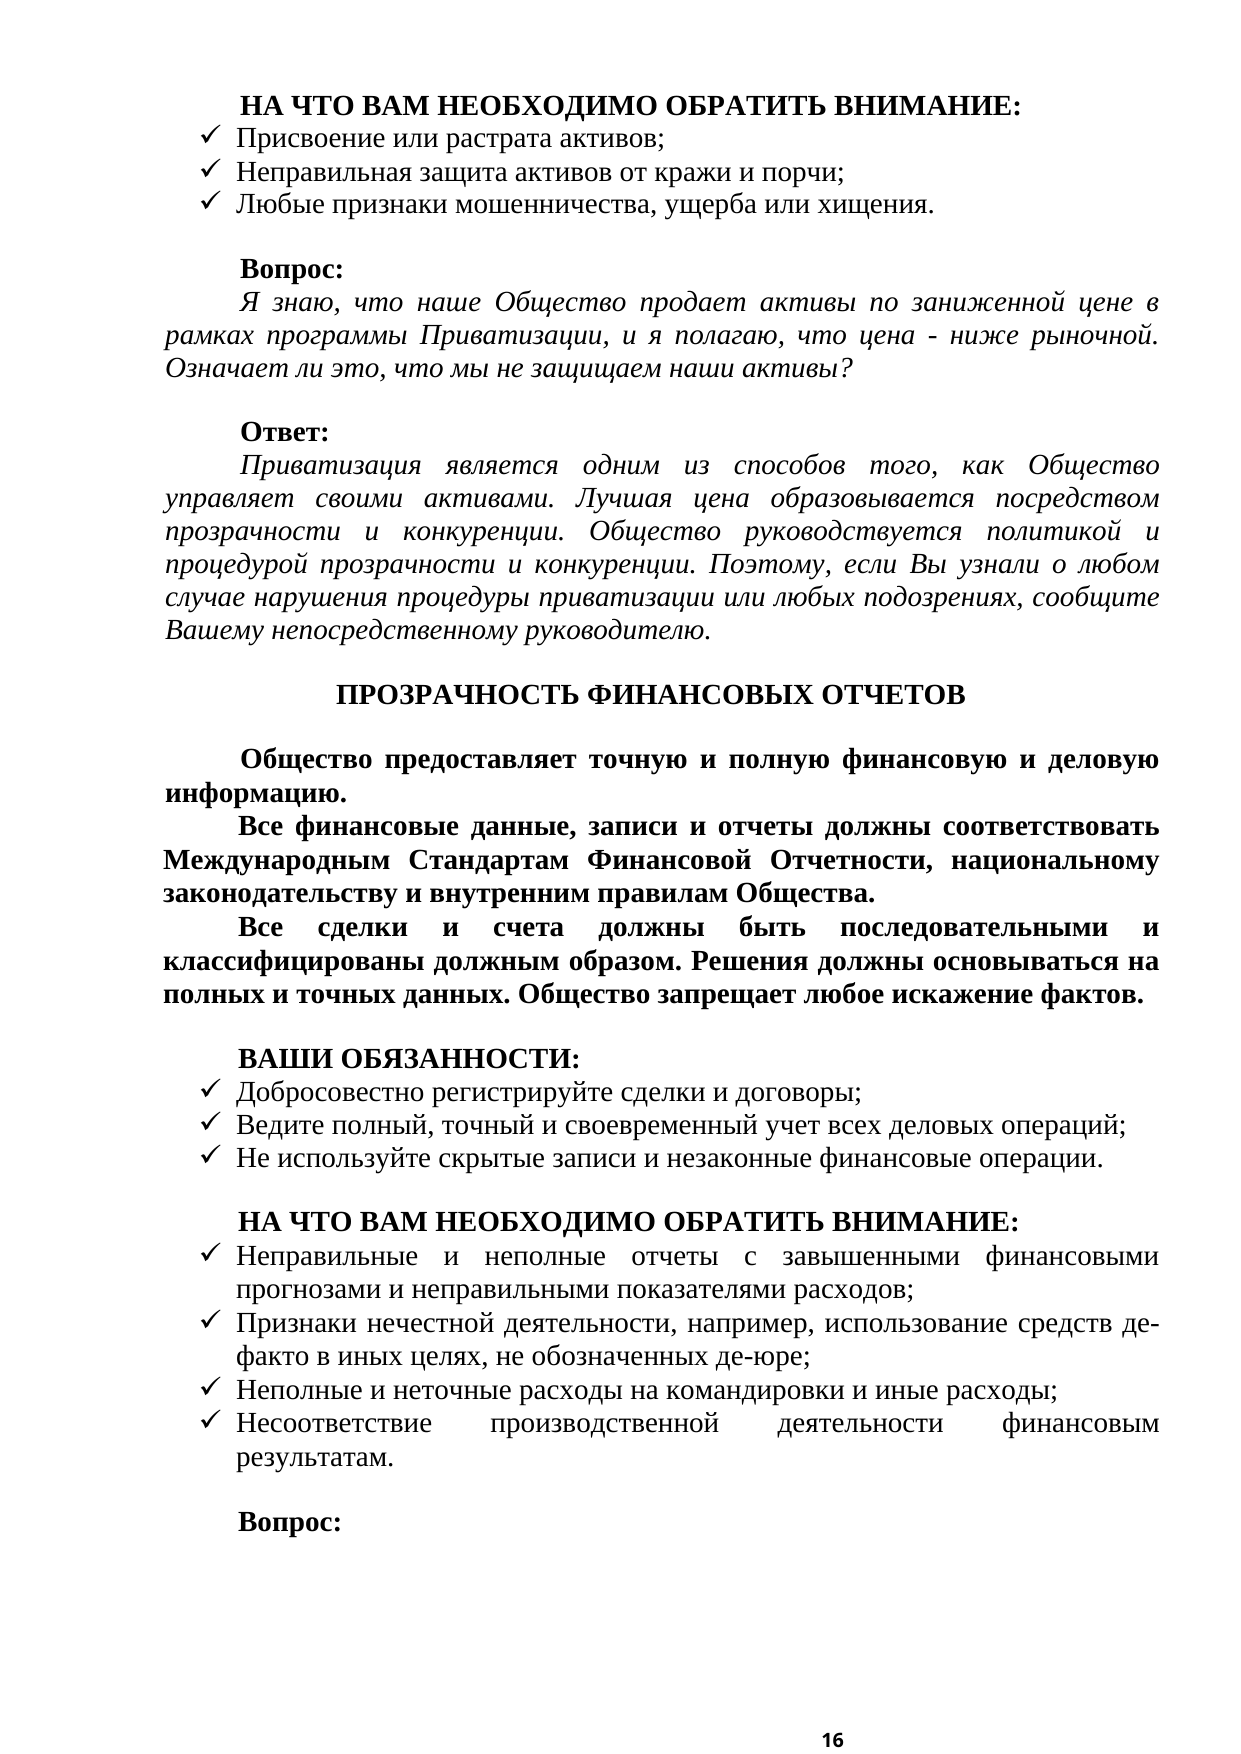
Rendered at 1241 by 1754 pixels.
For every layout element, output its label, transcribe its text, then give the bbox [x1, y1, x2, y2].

text Все финансовые данные, записи и отчеты должны соответствовать Международным Стандартам Финансовой Отчетности, национальному законодательству и внутренним правилам Общества. [163, 809, 1160, 910]
text НА ЧТО ВАМ НЕОБХОДИМО ОБРАТИТЬ ВНИМАНИЕ: [163, 1205, 1162, 1238]
list Неправильные и неполные отчеты с завышенными финансовыми прогнозами и неправильными показателями расходов; [198, 1238, 1160, 1306]
list Не используйте скрытые записи и незаконные финансовые операции. [198, 1141, 1162, 1174]
text Приватизация является одним из способов того, как Общество управляет своими активами. Лучшая цена образовывается посредством прозрачности и конкуренции. Общество руководствуется политикой и процедурой прозрачности и конкуренции. Поэтому, если Вы узнали о любом случае нарушения процедуры приватизации или любых подозрениях, сообщите Вашему непосредственному руководителю. [165, 448, 1160, 646]
text Вопрос: [163, 1505, 1162, 1538]
text Все сделки и счета должны быть последовательными и классифицированы должным образом. Решения должны основываться на полных и точных данных. Общество запрещает любое искажение фактов. [163, 910, 1160, 1010]
text Я знаю, что наше Общество продает активы по заниженной цене в рамках программы Приватизации, и я полагаю, что цена - ниже рыночной. Означает ли это, что мы не защищаем наши активы? [165, 285, 1160, 384]
list Неправильная защита активов от кражи и порчи; [198, 154, 1162, 188]
text НА ЧТО ВАМ НЕОБХОДИМО ОБРАТИТЬ ВНИМАНИЕ: [165, 88, 1162, 122]
text Общество предоставляет точную и полную финансовую и деловую информацию. [165, 741, 1160, 809]
text ПРОЗРАЧНОСТЬ ФИНАНСОВЫХ ОТЧЕТОВ [336, 682, 1162, 709]
text Ответ: [165, 415, 1162, 448]
list Признаки нечестной деятельности, например, использование средств де-факто в иных целях, не обозначенных де-юре; [198, 1306, 1160, 1373]
list Несоответствие производственной деятельности финансовым результатам. [198, 1406, 1160, 1473]
text ВАШИ ОБЯЗАННОСТИ: [163, 1042, 1162, 1075]
list Неполные и неточные расходы на командировки и иные расходы; [198, 1373, 1162, 1406]
text Вопрос: [165, 252, 1162, 285]
list Присвоение или растрата активов; [198, 122, 1162, 154]
list Добросовестно регистрируйте сделки и договоры; [198, 1075, 1162, 1108]
list Ведите полный, точный и своевременный учет всех деловых операций; [198, 1108, 1160, 1141]
list Любые признаки мошенничества, ущерба или хищения. [198, 188, 1162, 221]
